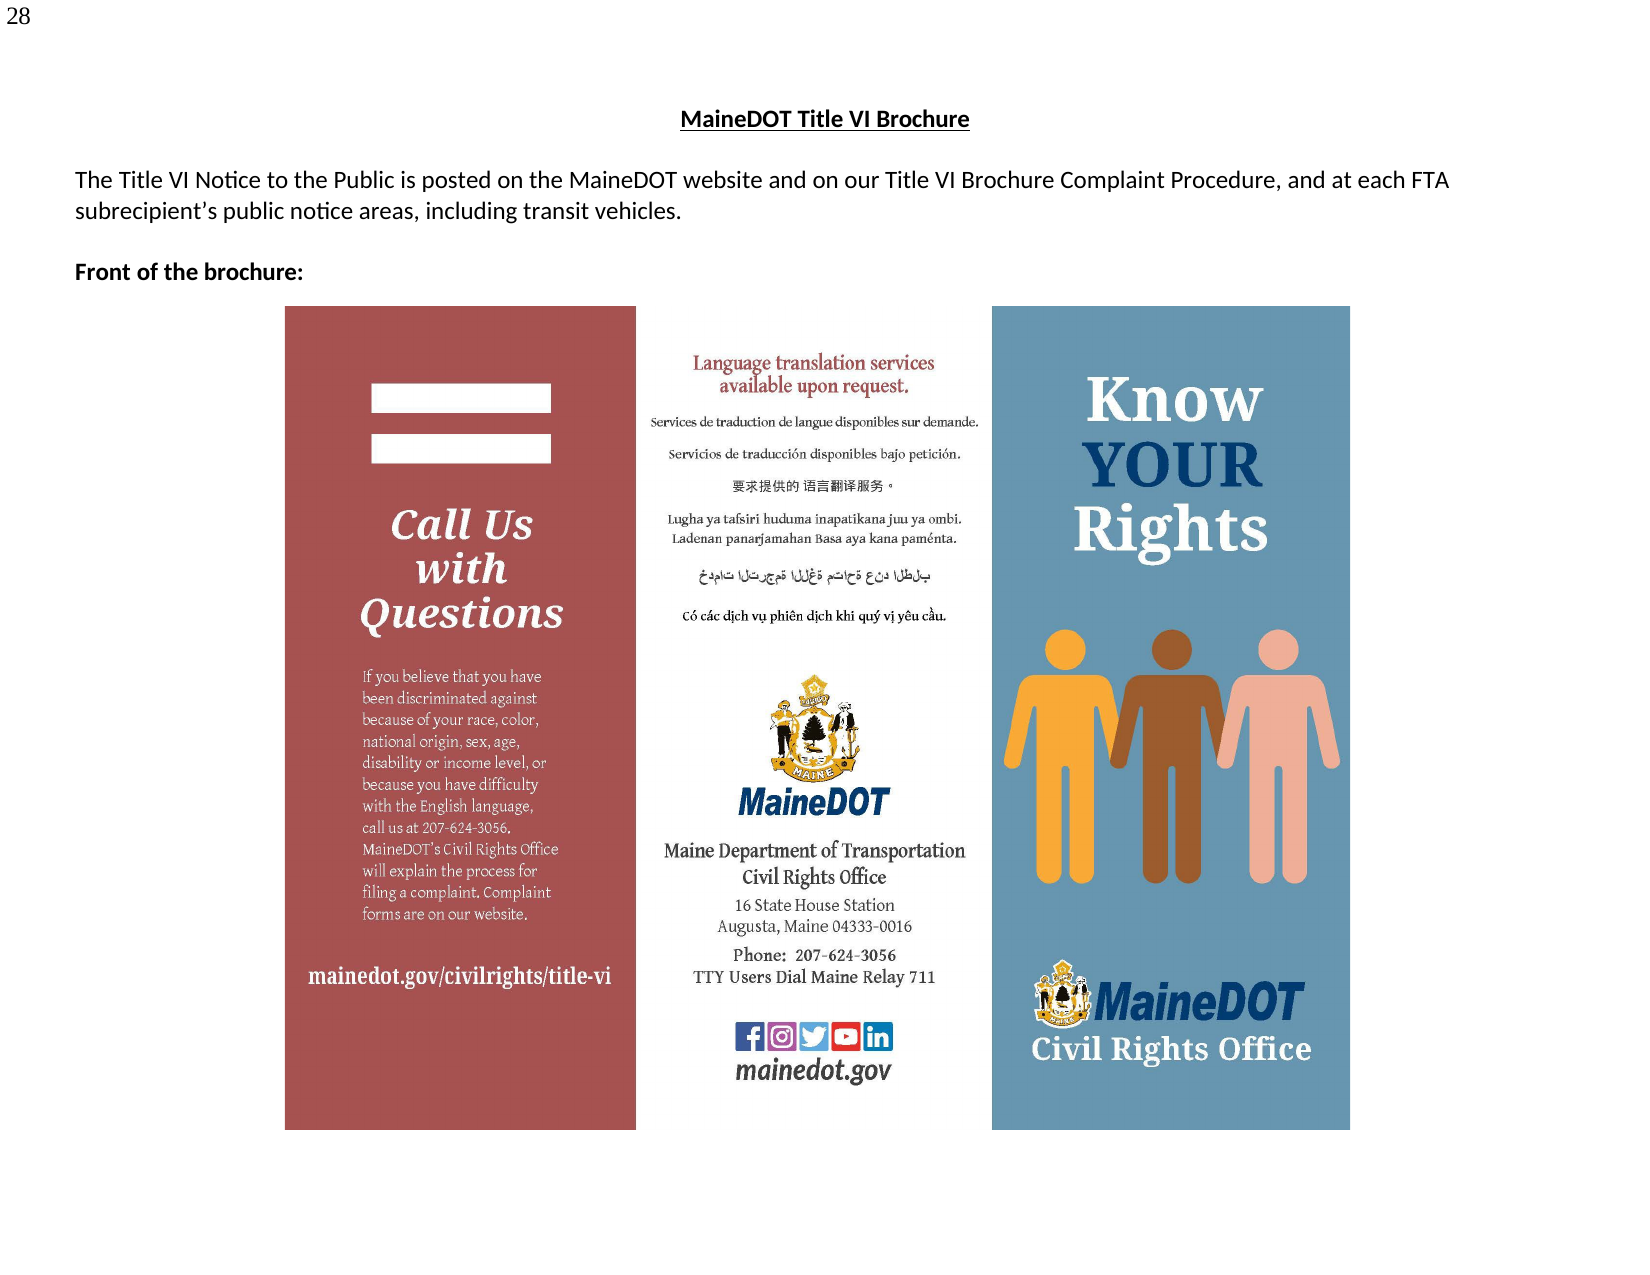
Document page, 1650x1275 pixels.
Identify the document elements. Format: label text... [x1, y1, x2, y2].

subtitle MaineDOT Title VI Brochure [678, 104, 971, 134]
picture [284, 306, 1351, 1130]
text The Title VI Notice to the Public is posted on the MaineDOT website and on our Title VI Brochure Complaint Procedure, and at each FTA subrecipient’s public notice areas, including transit vehicles. [75, 165, 1506, 226]
subtitle Front of the brochure: [75, 256, 1506, 287]
